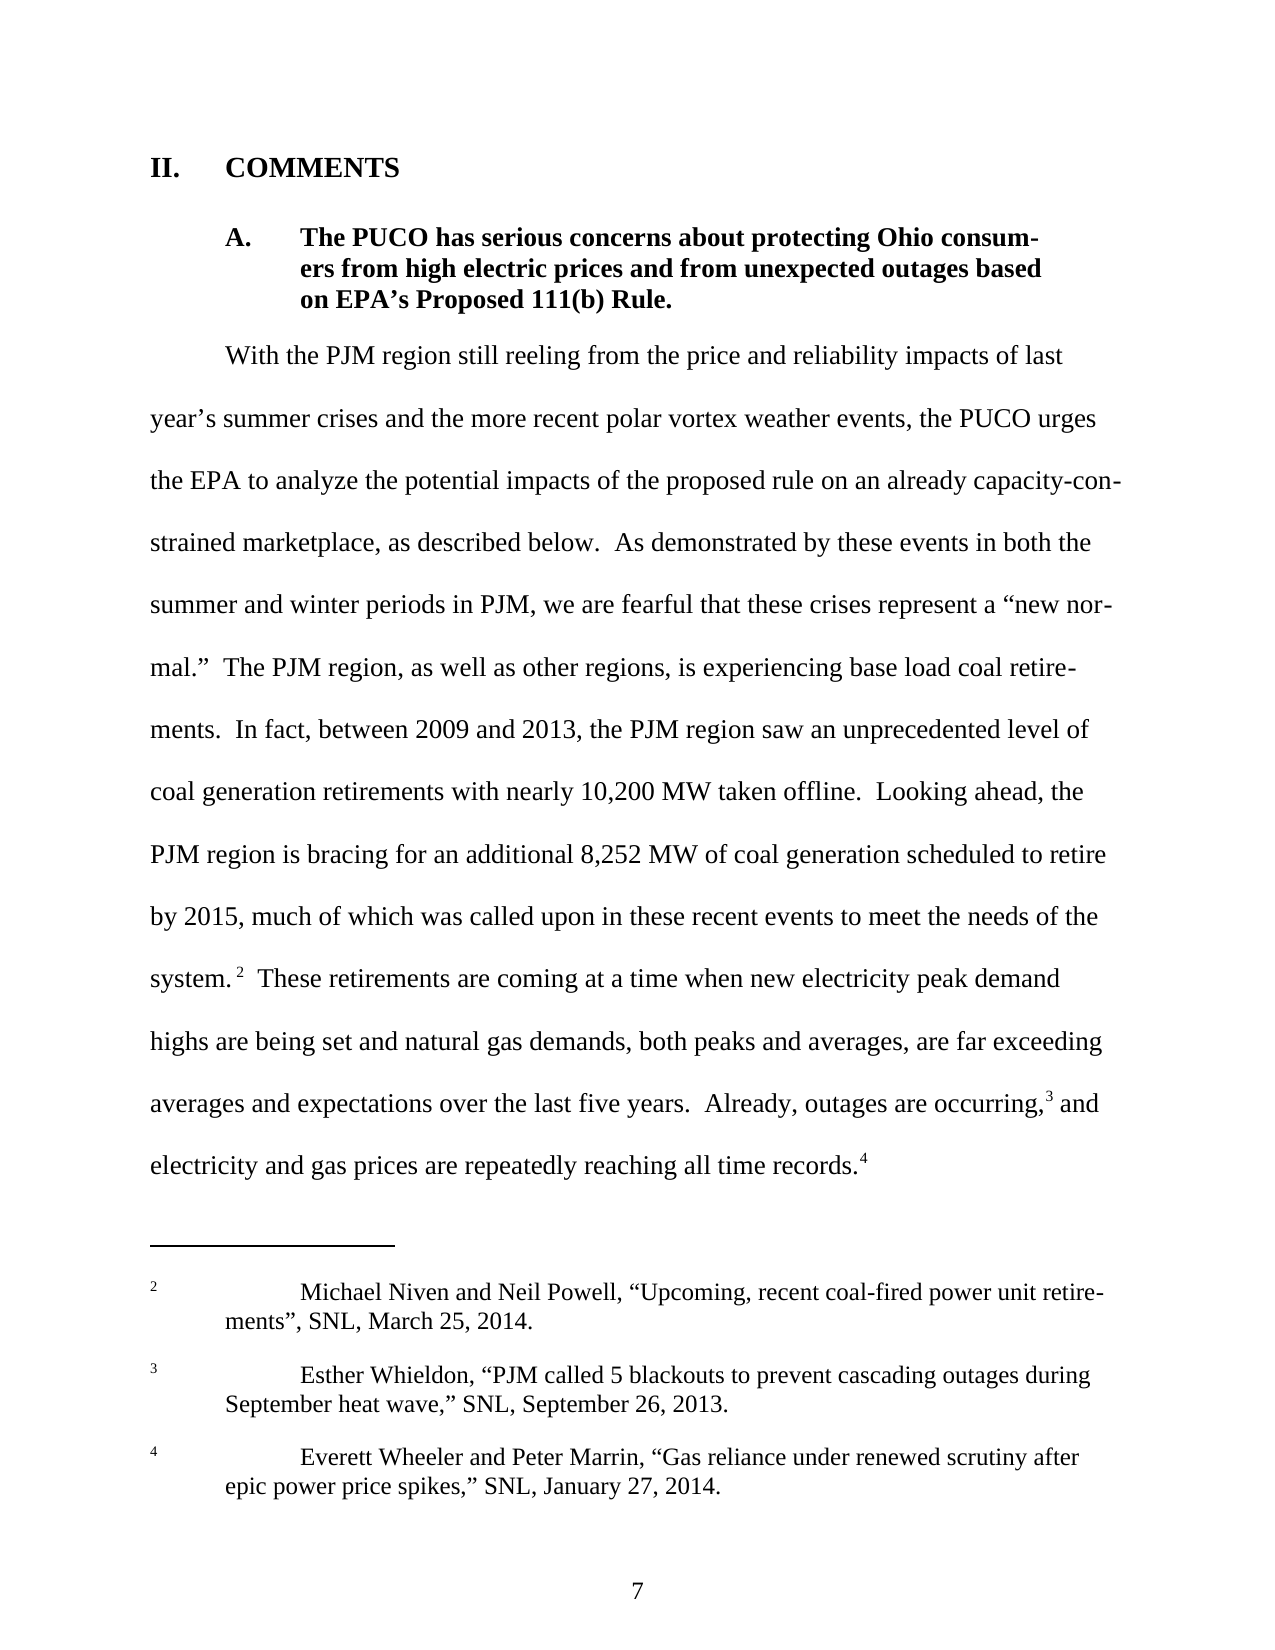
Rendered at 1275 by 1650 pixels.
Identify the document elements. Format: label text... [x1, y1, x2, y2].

text With the PJM region still reeling from the price and reliability impacts of last year’s summer crises and the more recent polar vortex weather events, the PUCO urges the EPA to analyze the potential impacts of the proposed rule on an already capacity-constrained marketplace, as described below. As demonstrated by these events in both the summer and winter periods in PJM, we are fearful that these crises represent a “new normal.” The PJM region, as well as other regions, is experiencing base load coal retirements. In fact, between 2009 and 2013, the PJM region saw an unprecedented level of coal generation retirements with nearly 10,200 MW taken offline. Looking ahead, the PJM region is bracing for an additional 8,252 MW of coal generation scheduled to retire by 2015, much of which was called upon in these recent events to meet the needs of the system. These retirements are coming at a time when new electricity peak demand highs are being set and natural gas demands, both peaks and averages, are far exceeding averages and expectations over the last five years. Already, outages are occurring, and electricity and gas prices are repeatedly reaching all time records. [150, 339, 1125, 1180]
subtitle A. The PUCO has serious concerns about protecting Ohio consumers from high electric prices and from unexpected outages based on EPA’s Proposed 111(b) Rule. [225, 221, 1050, 314]
subtitle COMMENTS [150, 150, 1125, 183]
